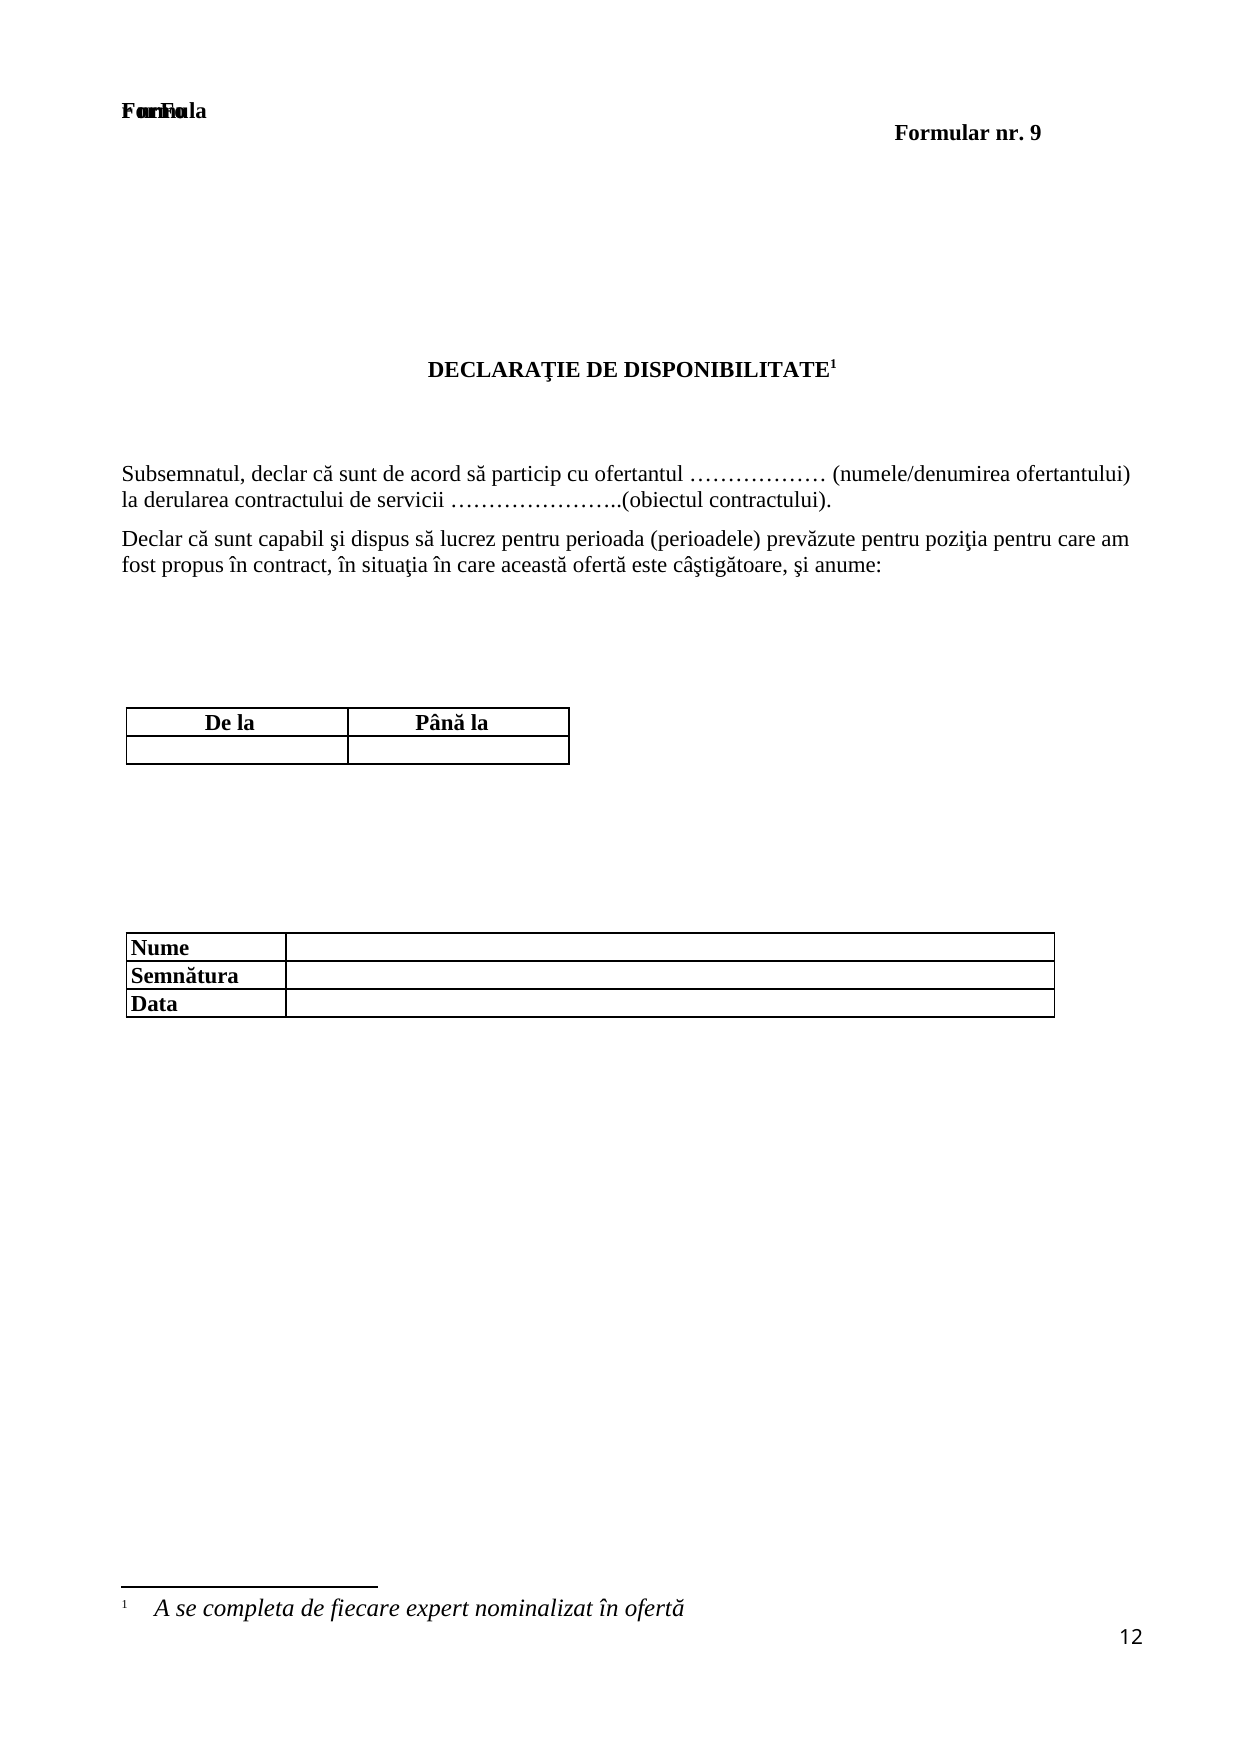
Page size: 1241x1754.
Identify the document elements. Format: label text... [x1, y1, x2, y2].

table_cell Semnătura [127, 962, 285, 988]
table_cell [287, 962, 1054, 988]
text Subsemnatul, declar că sunt de acord să particip cu ofertantul ……………… (numele/denumirea ofertantului) la derularea contractului de servicii …………………..(obiectul contractului). [121, 460, 1143, 513]
table_cell [349, 737, 568, 763]
text Declar că sunt capabil şi dispus să lucrez pentru perioada (perioadele) prevăzute pentru poziţia pentru care am fost propus în contract, în situaţia în care această ofertă este câştigătoare, şi anume: [121, 525, 1143, 578]
table_header [287, 934, 1054, 960]
table_cell [287, 990, 1054, 1016]
table_header Nume [127, 934, 285, 960]
table_cell Data [127, 990, 285, 1016]
text Formular nr. 9 [796, 119, 1143, 145]
table_header De la [127, 709, 347, 735]
table_header Până la [349, 709, 568, 735]
table_cell [127, 737, 347, 763]
text DECLARAŢIE DE DISPONIBILITATE [121, 356, 1143, 382]
